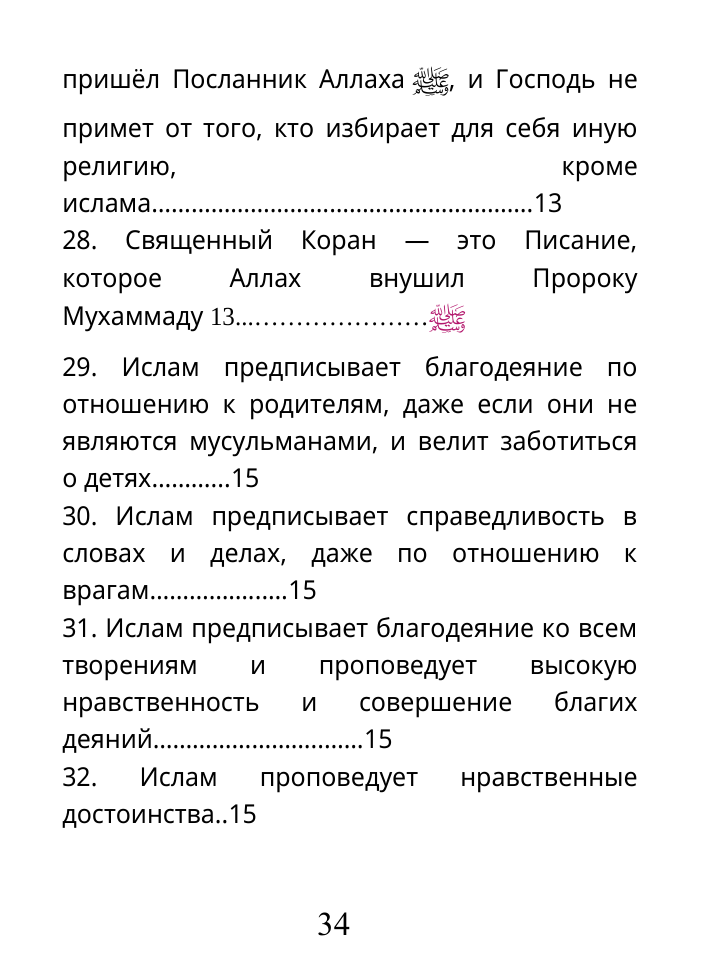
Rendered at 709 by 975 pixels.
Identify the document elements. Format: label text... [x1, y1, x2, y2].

text 31. Ислам предписывает благодеяние ко всем творениям и проповедует высокую нравственность и совершение благих деяний……………………..……15 [62, 609, 638, 757]
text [62, 59, 638, 220]
text 28. Священный Коран — это Писание, которое Аллах внушил Пророку Мухаммаду ﷺ…………………...13 [62, 222, 638, 346]
text 29. Ислам предписывает благодеяние по отношению к родителям, даже если они не являются мусульманами, и велит заботиться о детях………...15 [62, 348, 638, 496]
text 32. Ислам проповедует нравственные достоинства..15 [62, 758, 638, 831]
text 30. Ислам предписывает справедливость в словах и делах, даже по отношению к врагам……………...…15 [62, 497, 638, 607]
